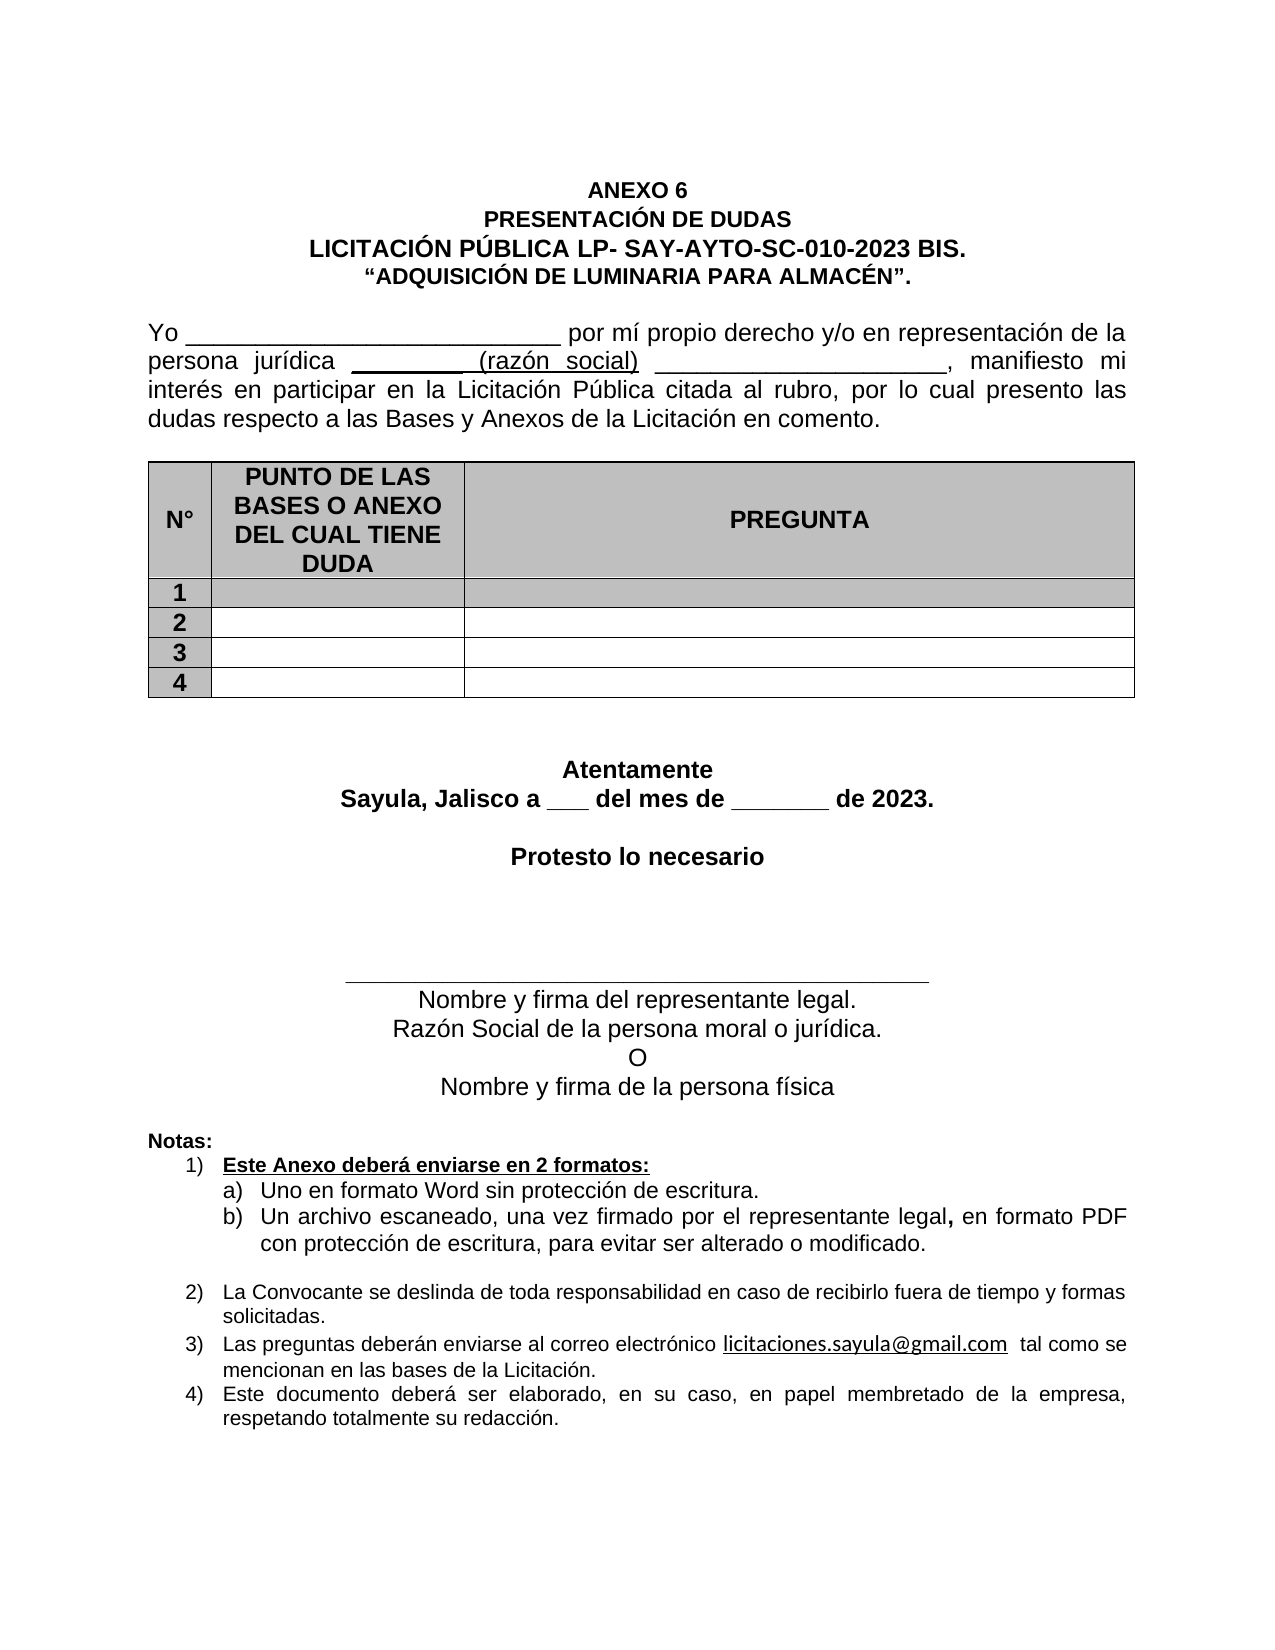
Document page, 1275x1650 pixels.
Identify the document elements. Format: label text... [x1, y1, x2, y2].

table_cell [212, 668, 464, 697]
table_header PREGUNTA [465, 463, 1134, 577]
text Protesto lo necesario [148, 841, 1127, 870]
table_cell [465, 668, 1134, 697]
text PRESENTACIÓN DE DUDAS [148, 206, 1127, 232]
text Nombre y firma del representante legal. [148, 985, 1127, 1014]
list Uno en formato Word sin protección de escritura. [223, 1177, 1127, 1203]
table_cell 1 [149, 579, 211, 607]
list Este documento deberá ser elaborado, en su caso, en papel membretado de la empresa, respetando totalmente su redacción. [185, 1382, 1127, 1429]
text Atentamente [148, 755, 1127, 784]
text ANEXO 6 [148, 177, 1127, 203]
table_cell [212, 638, 464, 667]
list Las preguntas deberán enviarse al correo electrónico licitaciones.sayula@gmail.com tal como se mencionan en las bases de la Licitación. [185, 1328, 1127, 1382]
table_cell [212, 608, 464, 637]
list La Convocante se deslinda de toda responsabilidad en caso de recibirlo fuera de tiempo y formas solicitadas. [185, 1280, 1127, 1328]
table_cell 3 [149, 638, 211, 667]
text Nombre y firma de la persona física [148, 1071, 1127, 1100]
text Yo ___________________________ por mí propio derecho y/o en representación de la persona jurídica ________ (razón social) _____________________, manifiesto mi interés en participar en la Licitación Pública citada al rubro, por lo cual presento las dudas respecto a las Bases y Anexos de la Licitación en comento. [148, 318, 1127, 433]
text O [148, 1043, 1127, 1071]
text Razón Social de la persona moral o jurídica. [148, 1014, 1127, 1043]
text LICITACIÓN PÚBLICA LP- SAY-AYTO-SC-010-2023 BIS. [148, 234, 1127, 263]
table_cell [465, 608, 1134, 637]
list Este Anexo deberá enviarse en 2 formatos: [185, 1153, 1127, 1177]
table_cell 4 [149, 668, 211, 697]
table_header N° [149, 463, 211, 577]
table_cell [465, 638, 1134, 667]
text Notas: [148, 1129, 1127, 1153]
text __________________________________________ [148, 956, 1127, 985]
table_header PUNTO DE LAS BASES O ANEXO DEL CUAL TIENE DUDA [212, 463, 464, 577]
list Un archivo escaneado, una vez firmado por el representante legal, en formato PDF con protección de escritura, para evitar ser alterado o modificado. [223, 1203, 1127, 1256]
table_cell 2 [149, 608, 211, 637]
table_cell [465, 579, 1134, 607]
text Sayula, Jalisco a ___ del mes de _______ de 2023. [148, 784, 1127, 813]
table_cell [212, 579, 464, 607]
text “ADQUISICIÓN DE LUMINARIA PARA ALMACÉN”. [148, 263, 1127, 289]
